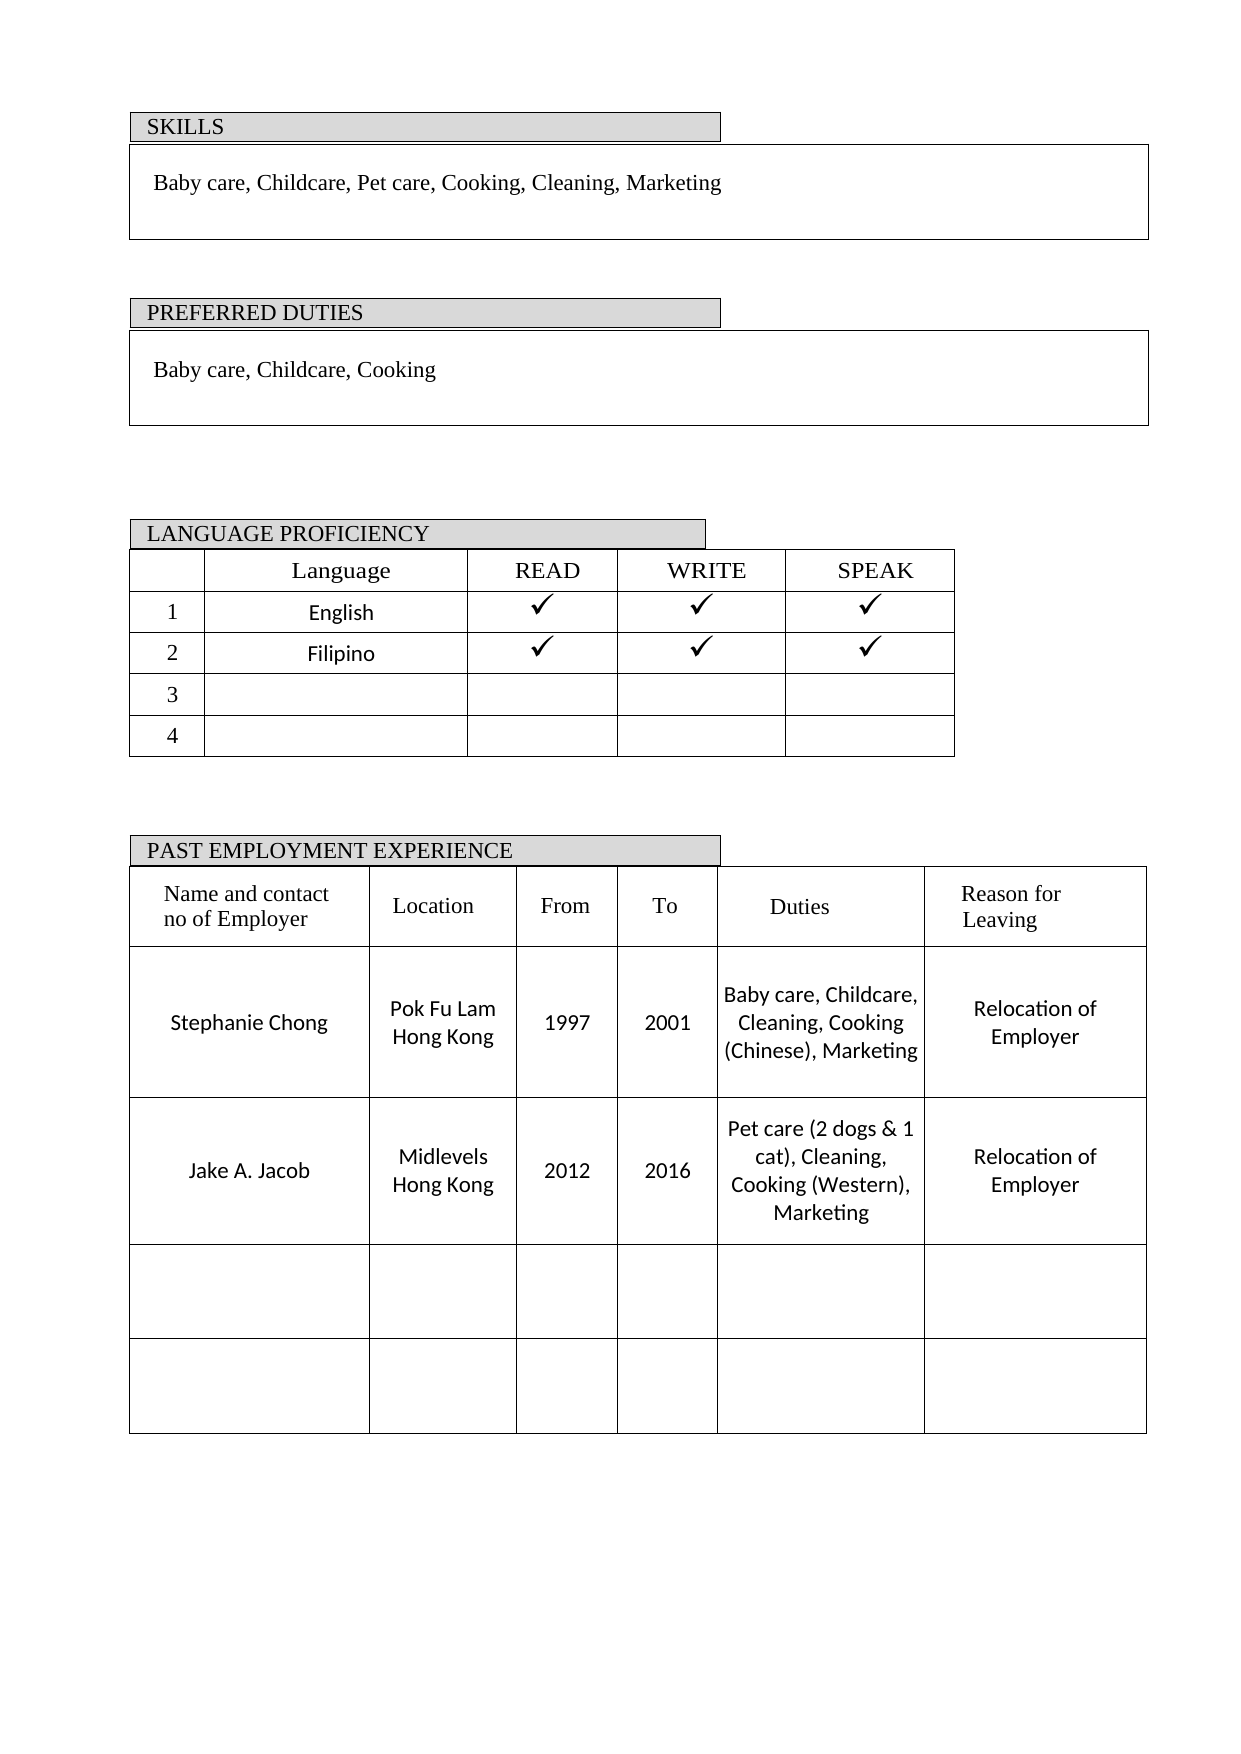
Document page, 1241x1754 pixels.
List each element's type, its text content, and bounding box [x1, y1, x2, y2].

table_header Reason for Leaving [925, 867, 1146, 946]
table_cell Baby care, Childcare, Cleaning, Cooking (Chinese), Marketing [718, 947, 924, 1097]
table_cell 2012 [517, 1098, 617, 1243]
table_cell [517, 1245, 617, 1338]
table_cell [618, 592, 785, 632]
table_cell [468, 633, 617, 673]
table_cell 2016 [618, 1098, 717, 1243]
table_header Baby care, Childcare, Pet care, Cooking, Cleaning, Marketing [130, 145, 1148, 238]
table_cell [618, 1339, 717, 1432]
table_cell [205, 716, 467, 756]
table_header To [618, 867, 717, 946]
table_cell Relocation of Employer [925, 1098, 1146, 1243]
table_header Baby care, Childcare, Cooking [130, 331, 1148, 425]
table_cell 1997 [517, 947, 617, 1097]
table_cell [370, 1245, 516, 1338]
table_header [130, 550, 204, 591]
table_cell [786, 592, 954, 632]
table_cell 2001 [618, 947, 717, 1097]
table_cell [786, 674, 954, 715]
table_header Language [205, 550, 467, 591]
table_cell [618, 716, 785, 756]
table_cell [618, 1245, 717, 1338]
table_cell [786, 716, 954, 756]
table_cell [925, 1339, 1146, 1432]
table_cell Stephanie Chong [130, 947, 369, 1097]
table_cell [925, 1245, 1146, 1338]
table_header PAST EMPLOYMENT EXPERIENCE [131, 836, 720, 865]
table_cell Pet care (2 dogs & 1 cat), Cleaning, Cooking (Western), Marketing [718, 1098, 924, 1243]
table_cell Filipino [205, 633, 467, 673]
table_header READ [468, 550, 617, 591]
table_header From [517, 867, 617, 946]
table_cell [786, 633, 954, 673]
table_cell Midlevels Hong Kong [370, 1098, 516, 1243]
table_cell [718, 1245, 924, 1338]
table_cell English [205, 592, 467, 632]
table_cell [468, 716, 617, 756]
table_cell Relocation of Employer [925, 947, 1146, 1097]
table_header SKILLS [131, 113, 720, 141]
table_header Location [370, 867, 516, 946]
table_header Duties [718, 867, 924, 946]
table_cell 2 [130, 633, 204, 673]
table_cell [370, 1339, 516, 1432]
table_header PREFERRED DUTIES [131, 299, 720, 327]
table_cell [130, 1339, 369, 1432]
table_cell [718, 1339, 924, 1432]
table_cell 4 [130, 716, 204, 756]
table_cell [618, 633, 785, 673]
table_cell [618, 674, 785, 715]
table_cell Pok Fu Lam Hong Kong [370, 947, 516, 1097]
table_cell Jake A. Jacob [130, 1098, 369, 1243]
table_header LANGUAGE PROFICIENCY [131, 520, 705, 548]
table_cell [517, 1339, 617, 1432]
table_cell [130, 1245, 369, 1338]
table_cell [468, 592, 617, 632]
table_header WRITE [618, 550, 785, 591]
table_cell 1 [130, 592, 204, 632]
table_cell 3 [130, 674, 204, 715]
table_header Name and contact no of Employer [130, 867, 369, 946]
table_header SPEAK [786, 550, 954, 591]
table_cell [468, 674, 617, 715]
table_cell [205, 674, 467, 715]
